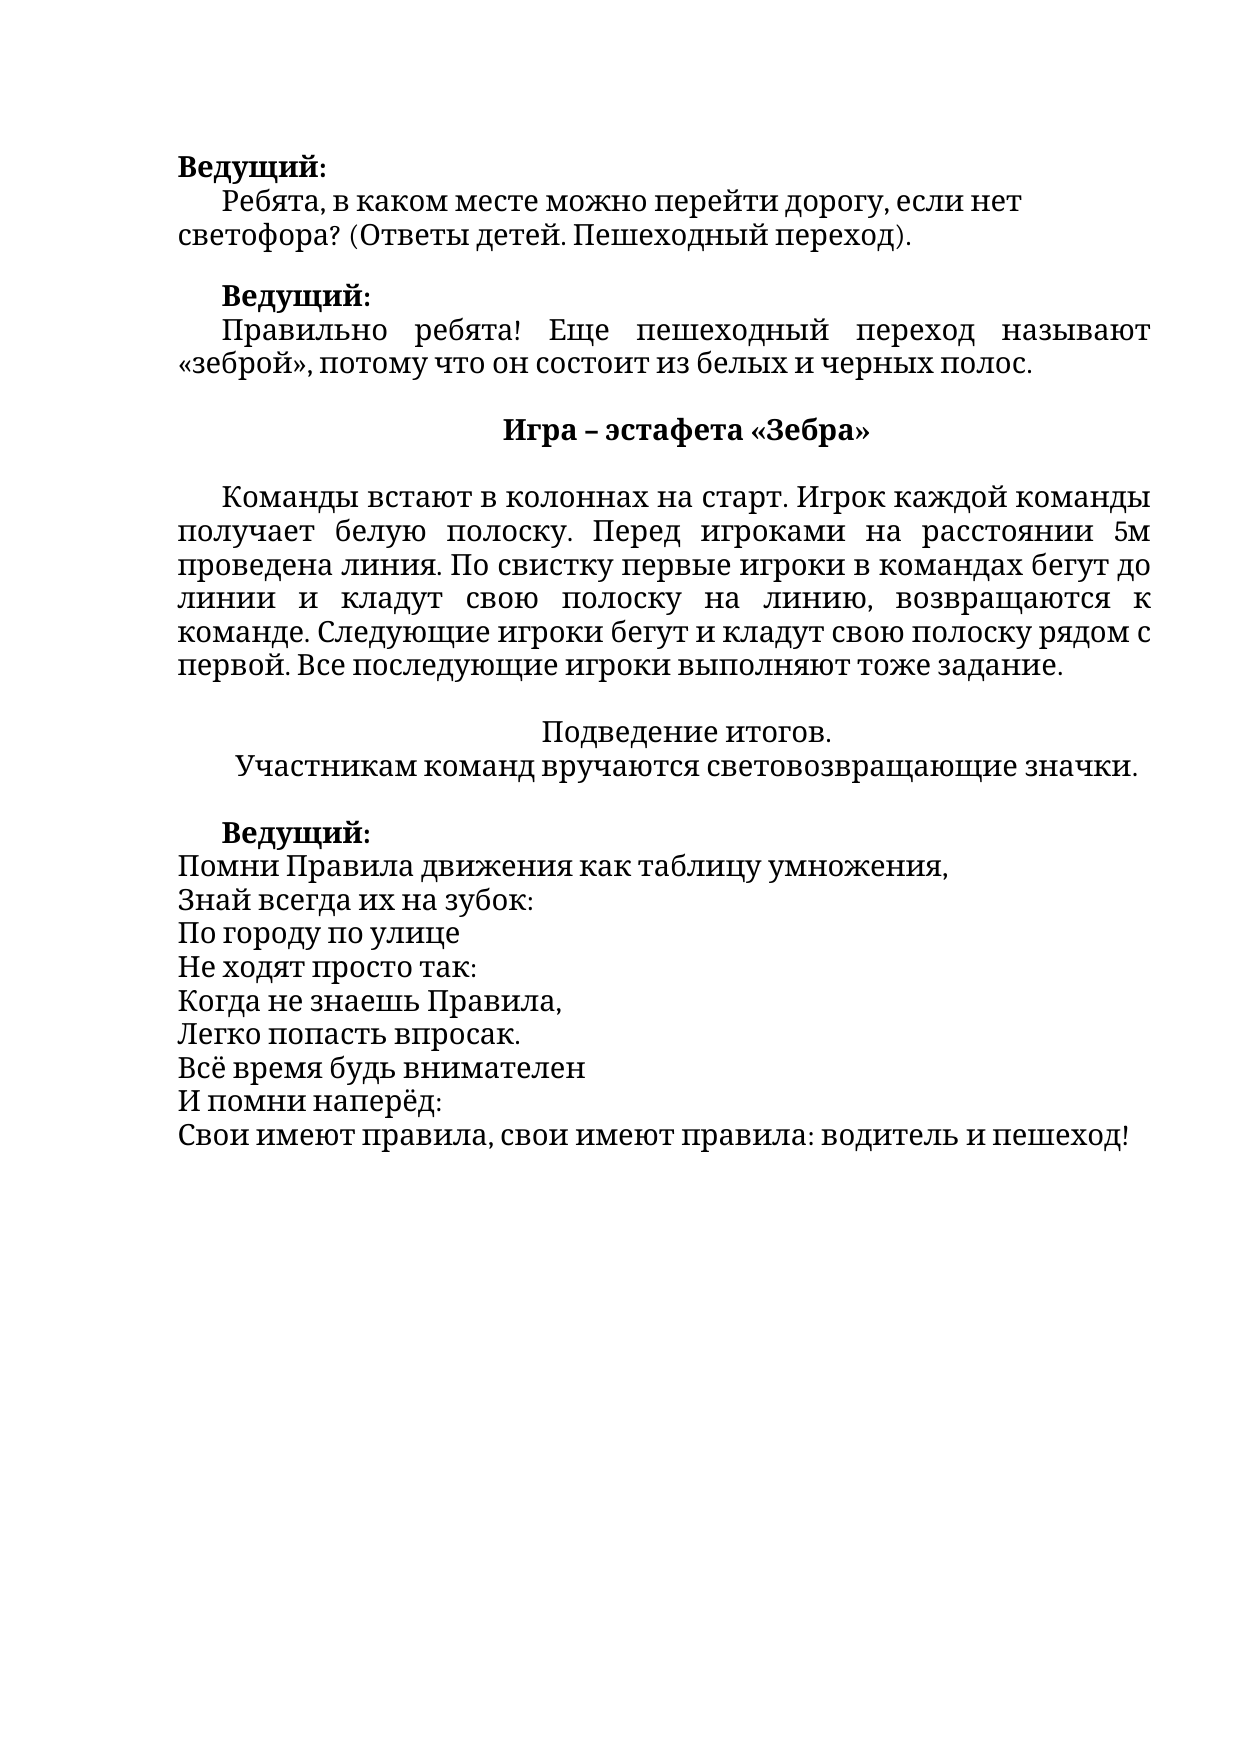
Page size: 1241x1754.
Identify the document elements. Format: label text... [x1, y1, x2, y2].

text Ведущий: [177, 817, 1152, 851]
text Подведение итогов. [177, 716, 1152, 750]
text Ведущий: [177, 118, 1152, 185]
text Игра – эстафета «Зебра» [177, 414, 1152, 448]
text Участникам команд вручаются световозвращающие значки. [177, 750, 1152, 783]
text Команды встают в колоннах на старт. Игрок каждой команды получает белую полоску. Перед игроками на расстоянии 5м проведена линия. По свистку первые игроки в командах бегут до линии и кладут свою полоску на линию, возвращаются к команде. Следующие игроки бегут и кладут свою полоску рядом с первой. Все последующие игроки выполняют тоже задание. [177, 482, 1152, 683]
text Ребята, в каком месте можно перейти дорогу, если нет светофора? (Ответы детей. Пешеходный переход). [177, 185, 1152, 280]
text Помни Правила движения как таблицу умножения, Знай всегда их на зубок: По городу по улице Не ходят просто так: Когда не знаешь Правила, Легко попасть впросак. Всё время будь внимателен И помни наперёд: Свои имеют правила, свои имеют правила: водитель и пешеход! [177, 851, 1152, 1152]
text Правильно ребята! Еще пешеходный переход называют «зеброй», потому что он состоит из белых и черных полос. [177, 314, 1152, 381]
text Ведущий: [177, 280, 1152, 314]
